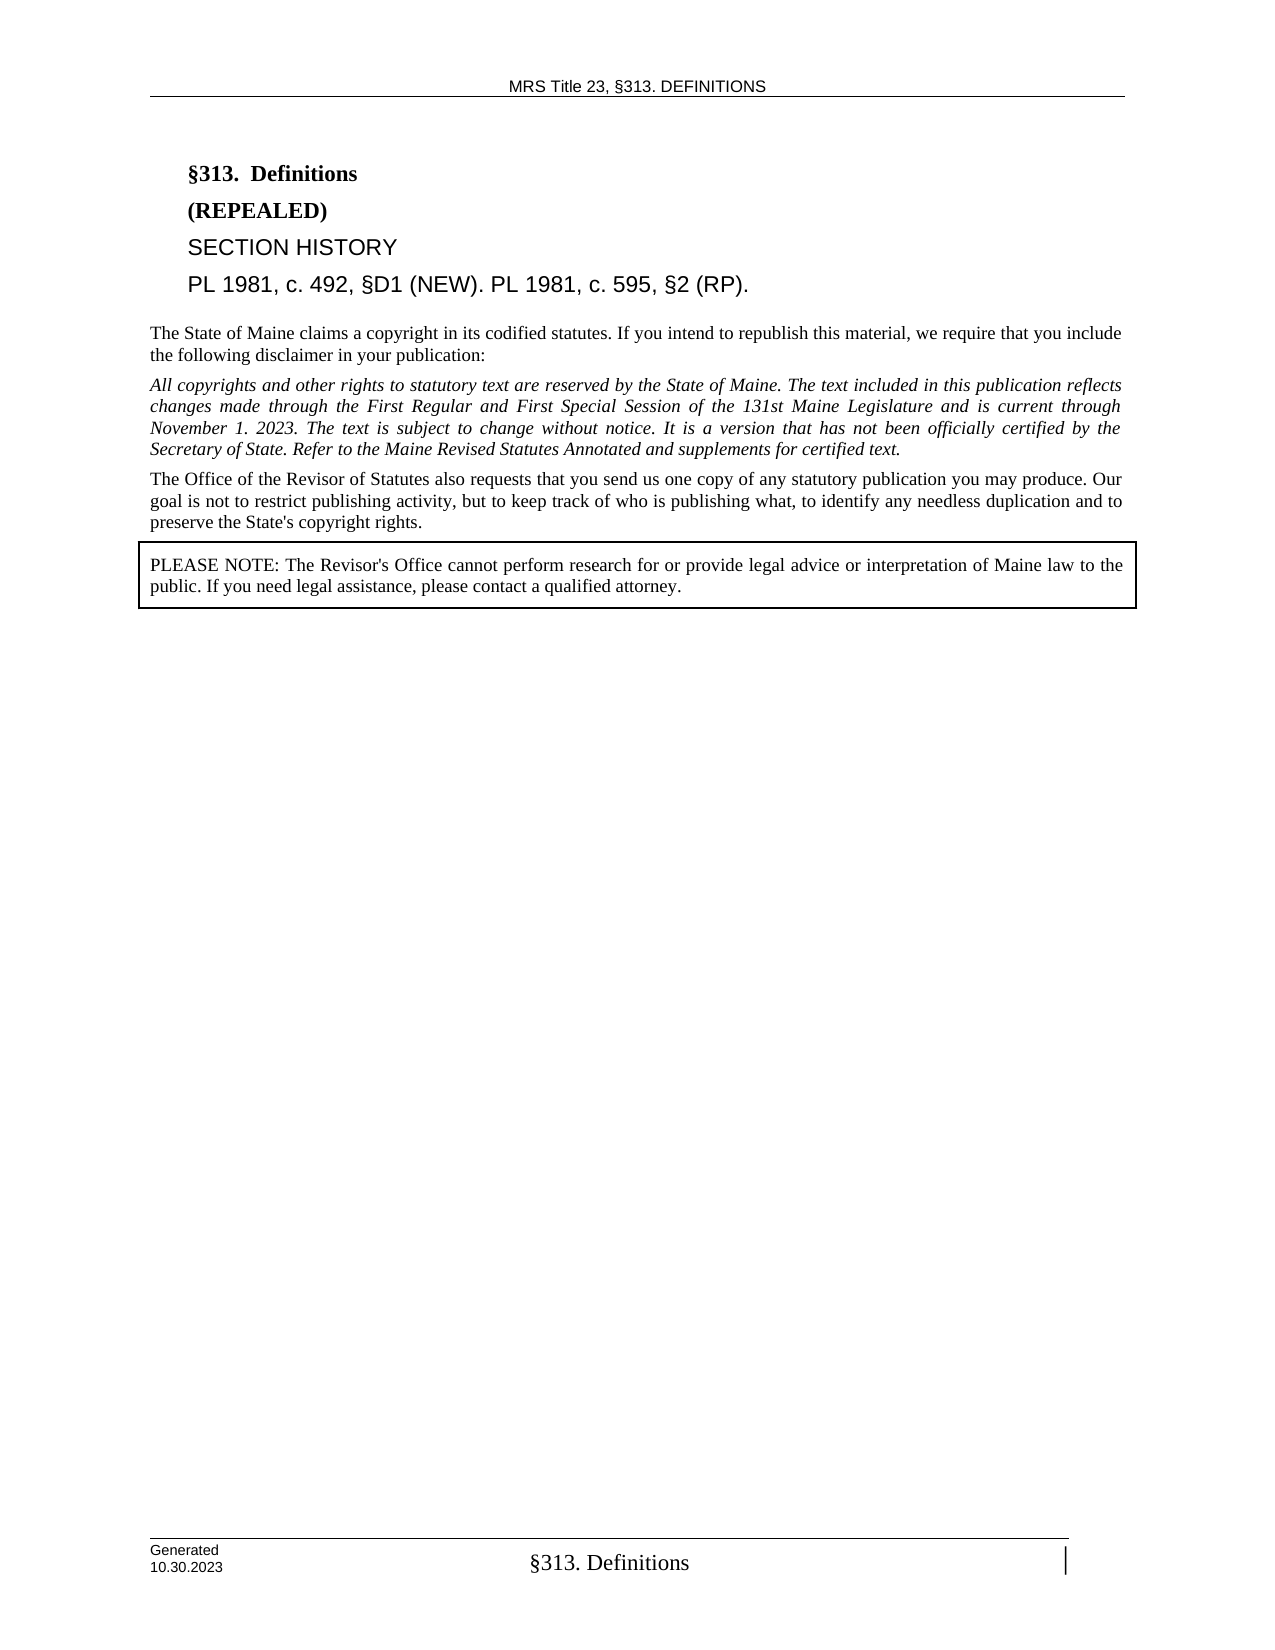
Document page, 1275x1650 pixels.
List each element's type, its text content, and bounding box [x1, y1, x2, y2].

text PLEASE NOTE: The Revisor's Office cannot perform research for or provide legal advice or interpretation of Maine law to the public. If you need legal assistance, please contact a qualified attorney. [140, 543, 1135, 607]
text PL 1981, c. 492, §D1 (NEW). PL 1981, c. 595, §2 (RP). [187, 271, 1125, 297]
text SECTION HISTORY [187, 234, 1125, 260]
text §313. Definitions [187, 160, 1125, 187]
text All copyrights and other rights to statutory text are reserved by the State of Maine. The text included in this publication reflects changes made through the First Regular and First Special Session of the 131st Maine Legislature and is current through November 1. 2023 . The text is subject to change without notice. It is a version that has not been officially certified by the Secretary of State. Refer to the Maine Revised Statutes Annotated and supplements for certified text. [150, 373, 1125, 460]
text The State of Maine claims a copyright in its codified statutes. If you intend to republish this material, we require that you include the following disclaimer in your publication: [150, 322, 1125, 365]
text (REPEALED) [187, 197, 1125, 223]
text The Office of the Revisor of Statutes also requests that you send us one copy of any statutory publication you may produce. Our goal is not to restrict publishing activity, but to keep track of who is publishing what, to identify any needless duplication and to preserve the State's copyright rights. [150, 468, 1125, 533]
